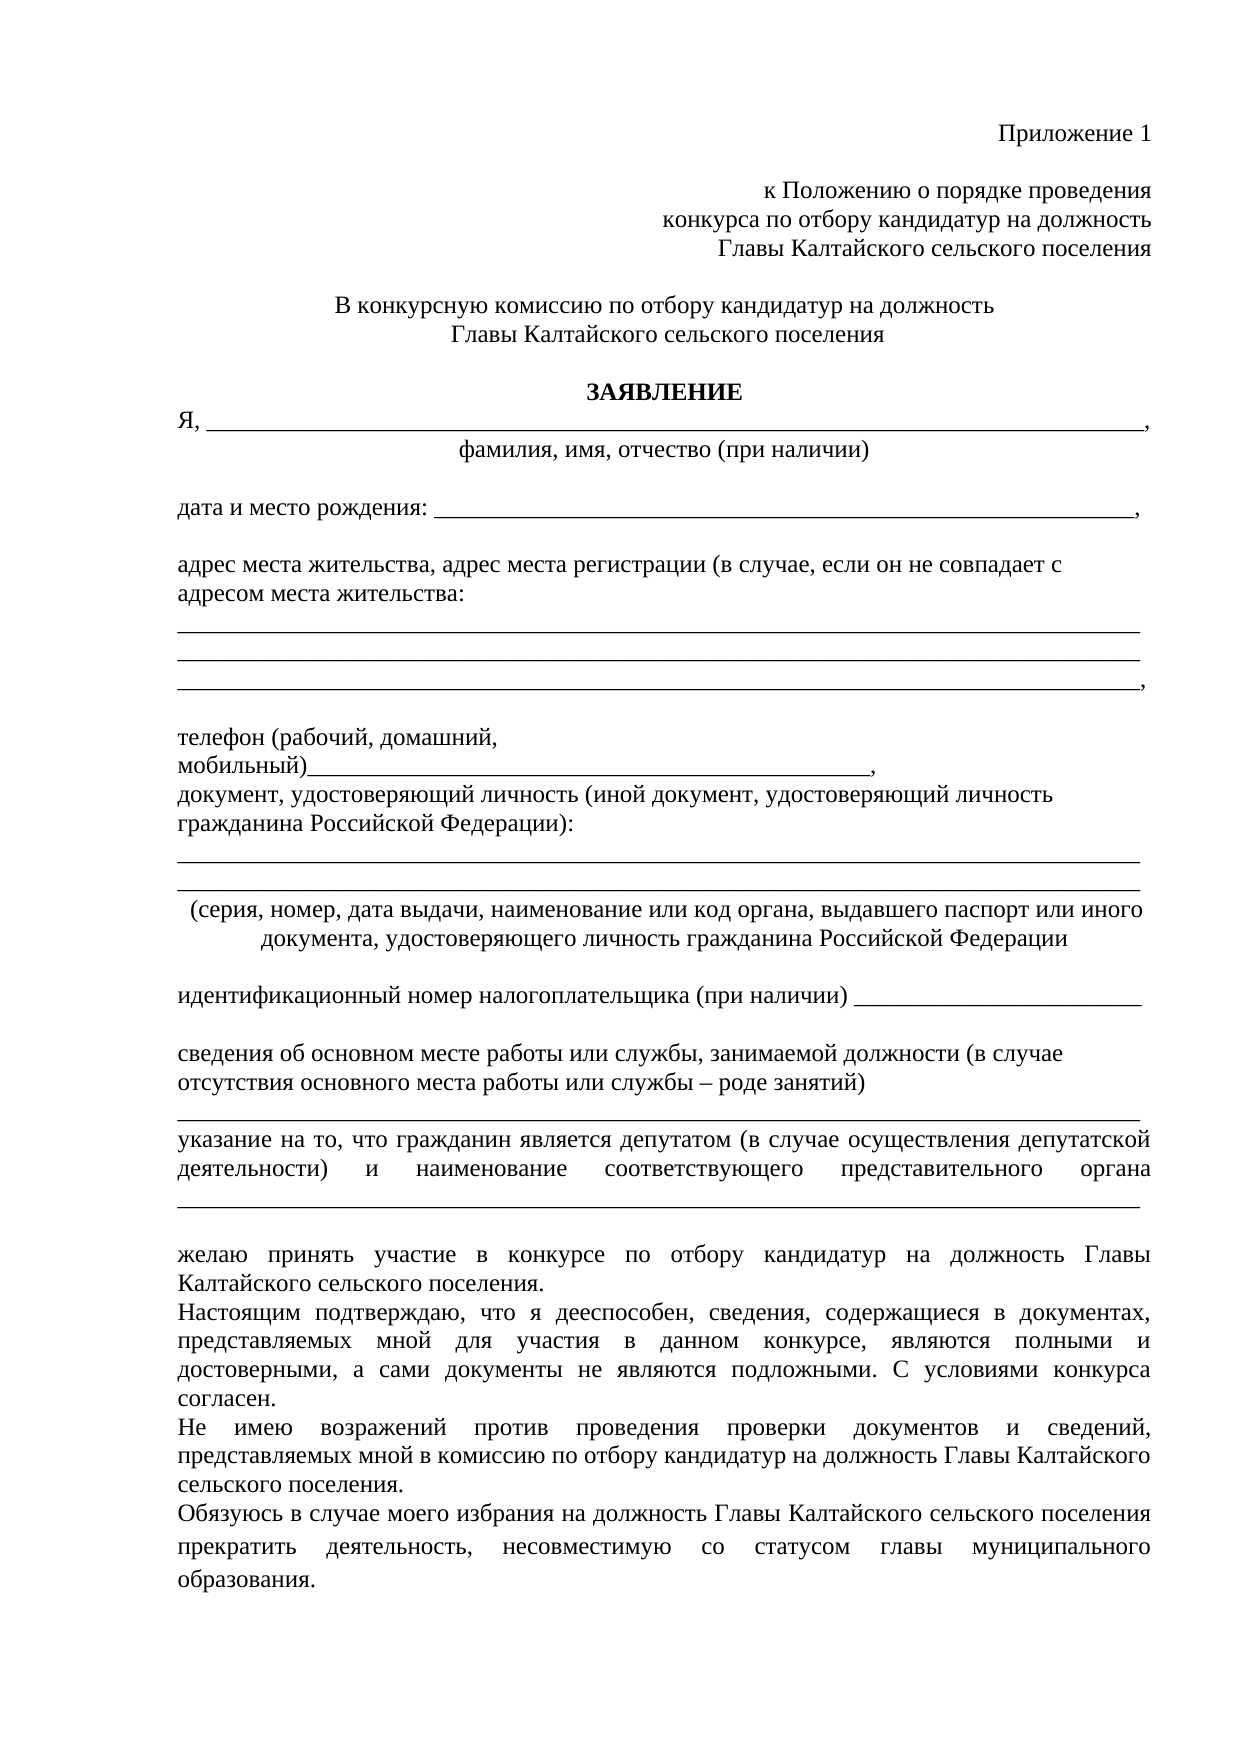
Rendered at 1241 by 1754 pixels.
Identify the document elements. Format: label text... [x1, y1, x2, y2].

text В конкурсную комиссию по отбору кандидатур на должность [177, 291, 1152, 319]
text адрес места жительства, адрес места регистрации (в случае, если он не совпадает с адресом места жительства: _______________________________________________________________________________________________________________________________________________________________________________________________________________________________________, [177, 549, 1152, 693]
text дата и место рождения: ________________________________________________________, [177, 492, 1152, 521]
text к Положению о порядке проведения [177, 176, 1152, 204]
text Обязуюсь в случае моего избрания на должность Главы Калтайского сельского поселения прекратить деятельность, несовместимую со статусом главы муниципального образования. [177, 1498, 1152, 1593]
text фамилия, имя, отчество (при наличии) [177, 434, 1152, 463]
text (серия, номер, дата выдачи, наименование или код органа, выдавшего паспорт или иного документа, удостоверяющего личность гражданина Российской Федерации [177, 894, 1152, 952]
text идентификационный номер налогоплательщика (при наличии) _______________________ [177, 981, 1152, 1009]
text конкурса по отбору кандидатур на должность [177, 204, 1152, 233]
text сведения об основном месте работы или службы, занимаемой должности (в случае отсутствия основного места работы или службы – роде занятий) _____________________________________________________________________________ [177, 1038, 1152, 1124]
text Не имею возражений против проведения проверки документов и сведений, представляемых мной в комиссию по отбору кандидатур на должность Главы Калтайского сельского поселения. [177, 1412, 1152, 1498]
text Приложение 1 [177, 118, 1152, 147]
text Главы Калтайского сельского поселения [177, 319, 1152, 348]
text документ, удостоверяющий личность (иной документ, удостоверяющий личность гражданина Российской Федерации): [177, 779, 1152, 837]
text ЗАЯВЛЕНИЕ [177, 377, 1152, 406]
text Главы Калтайского сельского поселения [177, 233, 1152, 262]
text телефон (рабочий, домашний, мобильный)_____________________________________________, [177, 722, 1152, 779]
text указание на то, что гражданин является депутатом (в случае осуществления депутатской деятельности) и наименование соответствующего представительного органа _____________________________________________________________________________ [177, 1124, 1152, 1211]
text __________________________________________________________________________________________________________________________________________________________ [177, 837, 1152, 894]
text желаю принять участие в конкурсе по отбору кандидатур на должность Главы Калтайского сельского поселения. [177, 1239, 1152, 1297]
text Настоящим подтверждаю, что я дееспособен, сведения, содержащиеся в документах, представляемых мной для участия в данном конкурсе, являются полными и достоверными, а сами документы не являются подложными. С условиями конкурса согласен. [177, 1297, 1152, 1412]
text Я, ___________________________________________________________________________, [177, 406, 1152, 434]
